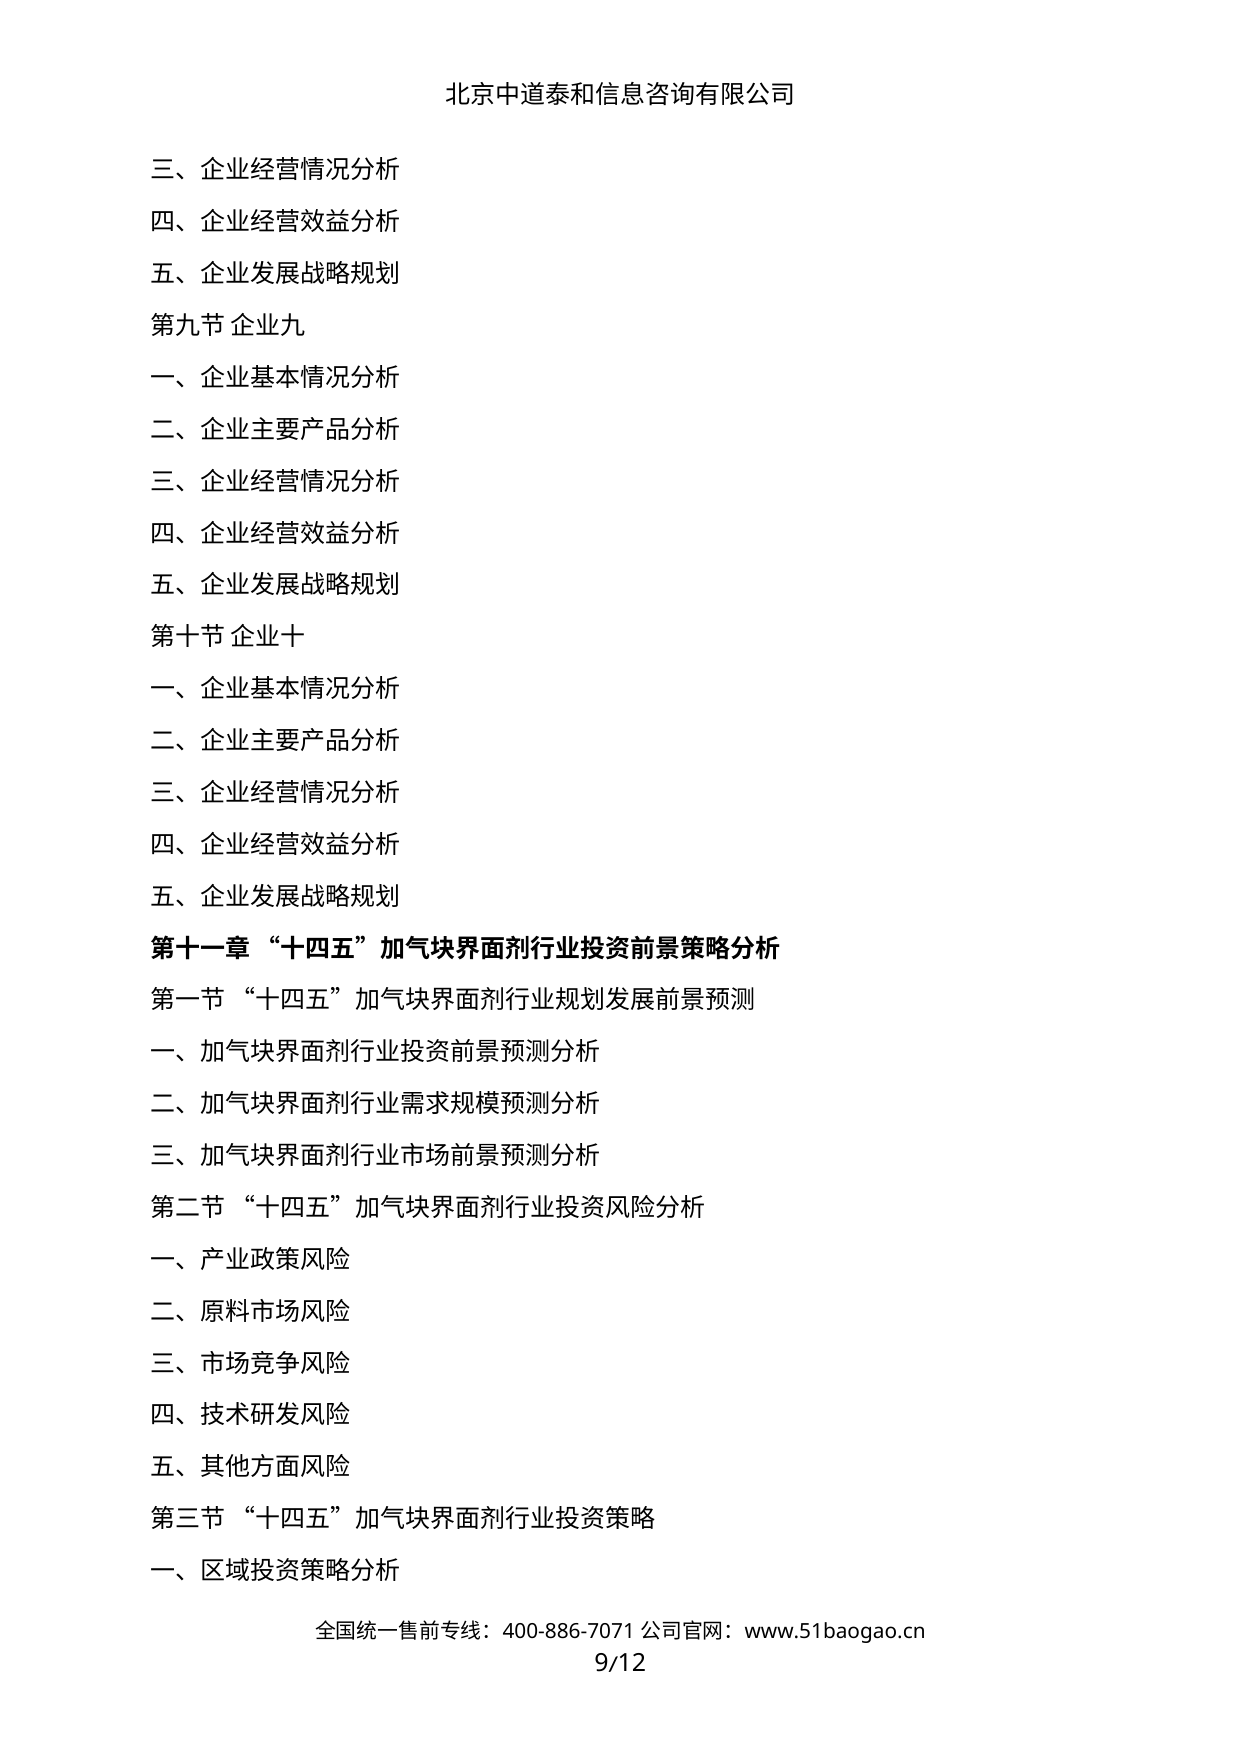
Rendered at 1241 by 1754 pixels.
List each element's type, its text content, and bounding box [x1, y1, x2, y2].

text 四、企业经营效益分析 [150, 202, 1090, 238]
text 二、原料市场风险 [150, 1291, 1090, 1327]
text 第三节 “十四五”加气块界面剂行业投资策略 [150, 1499, 1090, 1535]
text 二、企业主要产品分析 [150, 409, 1090, 446]
text 二、企业主要产品分析 [150, 721, 1090, 757]
text 一、产业政策风险 [150, 1239, 1090, 1276]
text 四、企业经营效益分析 [150, 513, 1090, 549]
text 三、企业经营情况分析 [150, 772, 1090, 809]
text 一、加气块界面剂行业投资前景预测分析 [150, 1032, 1090, 1068]
text 五、企业发展战略规划 [150, 876, 1090, 912]
text 五、企业发展战略规划 [150, 565, 1090, 601]
text 二、加气块界面剂行业需求规模预测分析 [150, 1084, 1090, 1120]
text 三、企业经营情况分析 [150, 150, 1090, 186]
text 第十一章 “十四五”加气块界面剂行业投资前景策略分析 [150, 928, 1090, 964]
text 第九节 企业九 [150, 306, 1090, 342]
text 一、企业基本情况分析 [150, 357, 1090, 394]
text 三、加气块界面剂行业市场前景预测分析 [150, 1136, 1090, 1172]
text 四、企业经营效益分析 [150, 824, 1090, 861]
text 第二节 “十四五”加气块界面剂行业投资风险分析 [150, 1187, 1090, 1224]
text 一、区域投资策略分析 [150, 1551, 1090, 1587]
text 一、企业基本情况分析 [150, 669, 1090, 705]
text 第十节 企业十 [150, 617, 1090, 653]
text 三、企业经营情况分析 [150, 461, 1090, 497]
text 三、市场竞争风险 [150, 1343, 1090, 1379]
text 四、技术研发风险 [150, 1395, 1090, 1431]
text 五、企业发展战略规划 [150, 254, 1090, 290]
text 第一节 “十四五”加气块界面剂行业规划发展前景预测 [150, 980, 1090, 1016]
text 五、其他方面风险 [150, 1447, 1090, 1483]
